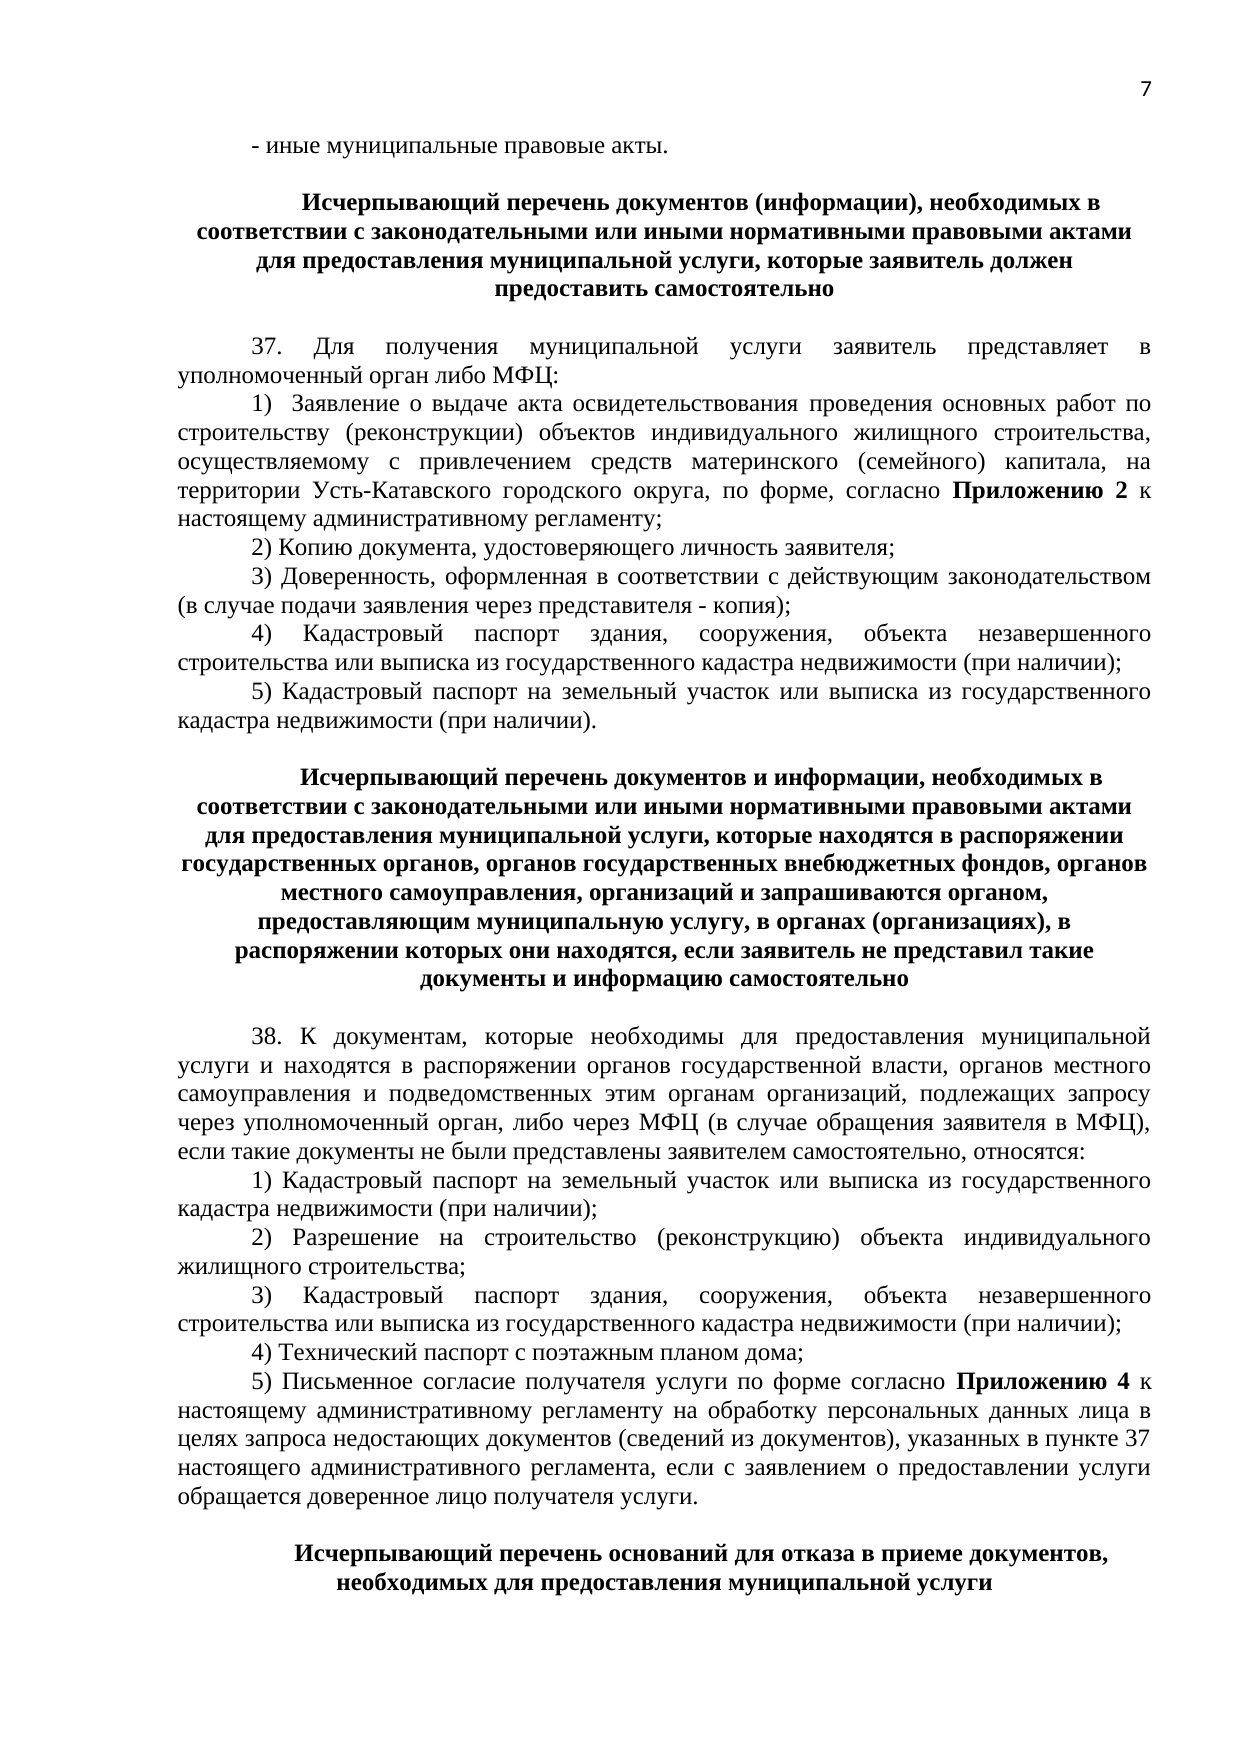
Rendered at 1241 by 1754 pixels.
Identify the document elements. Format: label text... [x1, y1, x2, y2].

text Исчерпывающий перечень документов (информации), необходимых в соответствии с законодательными или иными нормативными правовыми актами для предоставления муниципальной услуги, которые заявитель должен предоставить самостоятельно [177, 187, 1152, 302]
text 5) Кадастровый паспорт на земельный участок или выписка из государственного кадастра недвижимости (при наличии). [177, 676, 1152, 733]
text 37. Для получения муниципальной услуги заявитель представляет в уполномоченный орган либо МФЦ: [177, 331, 1152, 388]
text 5) Письменное согласие получателя услуги по форме согласно Приложению 4 к настоящему административному регламенту на обработку персональных данных лица в целях запроса недостающих документов (сведений из документов), указанных в пункте 37 настоящего административного регламента, если с заявлением о предоставлении услуги обращается доверенное лицо получателя услуги. [177, 1366, 1152, 1510]
text Исчерпывающий перечень оснований для отказа в приеме документов, необходимых для предоставления муниципальной услуги [177, 1538, 1152, 1596]
text 3) Кадастровый паспорт здания, сооружения, объекта незавершенного строительства или выписка из государственного кадастра недвижимости (при наличии); [177, 1280, 1152, 1337]
text 4) Технический паспорт с поэтажным планом дома; [177, 1337, 1152, 1366]
text 2) Разрешение на строительство (реконструкцию) объекта индивидуального жилищного строительства; [177, 1222, 1152, 1280]
text - иные муниципальные правовые акты. [177, 130, 1152, 158]
text Исчерпывающий перечень документов и информации, необходимых в соответствии с законодательными или иными нормативными правовыми актами для предоставления муниципальной услуги, которые находятся в распоряжении государственных органов, органов государственных внебюджетных фондов, органов местного самоуправления, организаций и запрашиваются органом, предоставляющим муниципальную услугу, в органах (организациях), в распоряжении которых они находятся, если заявитель не представил такие документы и информацию самостоятельно [177, 762, 1152, 992]
text 2) Копию документа, удостоверяющего личность заявителя; [177, 532, 1152, 561]
text 38. К документам, которые необходимы для предоставления муниципальной услуги и находятся в распоряжении органов государственной власти, органов местного самоуправления и подведомственных этим органам организаций, подлежащих запросу через уполномоченный орган, либо через МФЦ (в случае обращения заявителя в МФЦ), если такие документы не были представлены заявителем самостоятельно, относятся: [177, 1021, 1152, 1165]
text 1) Заявление о выдаче акта освидетельствования проведения основных работ по строительству (реконструкции) объектов индивидуального жилищного строительства, осуществляемому с привлечением средств материнского (семейного) капитала, на территории Усть-Катавского городского округа, по форме, согласно Приложению 2 к настоящему административному регламенту; [177, 388, 1152, 532]
text 3) Доверенность, оформленная в соответствии с действующим законодательством (в случае подачи заявления через представителя - копия); [177, 561, 1152, 618]
text 1) Кадастровый паспорт на земельный участок или выписка из государственного кадастра недвижимости (при наличии); [177, 1165, 1152, 1222]
text 4) Кадастровый паспорт здания, сооружения, объекта незавершенного строительства или выписка из государственного кадастра недвижимости (при наличии); [177, 618, 1152, 676]
